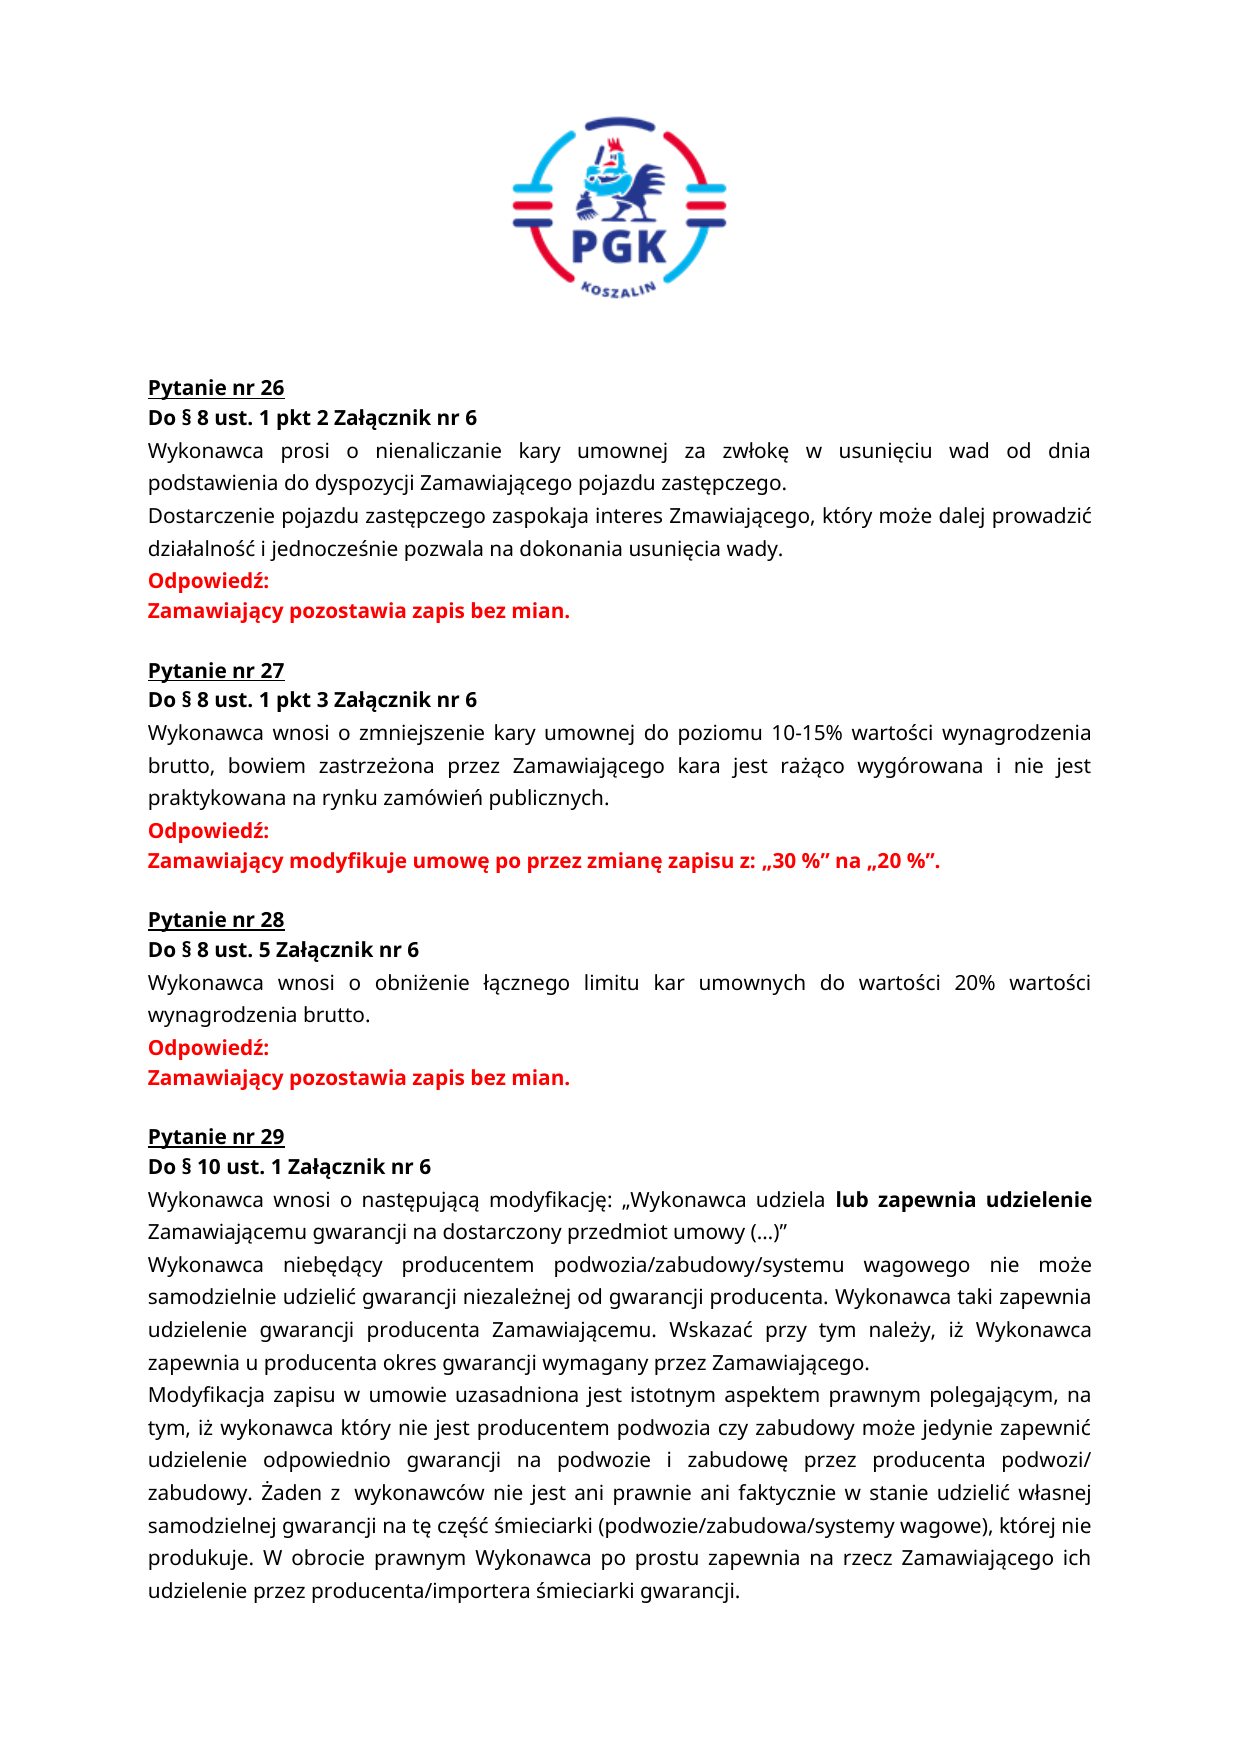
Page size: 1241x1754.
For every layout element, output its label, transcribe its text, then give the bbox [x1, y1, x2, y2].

text Do § 10 ust. 1 Załącznik nr 6 [148, 1152, 1093, 1181]
picture [468, 73, 772, 344]
text Pytanie nr 26 [148, 373, 1093, 402]
text Odpowiedź: [148, 566, 1093, 595]
text Do § 8 ust. 1 pkt 3 Załącznik nr 6 [148, 686, 1093, 714]
text Zamawiający modyfikuje umowę po przez zmianę zapisu z: „30 %” na „20 %”. [148, 846, 1093, 874]
text Zamawiający pozostawia zapis bez mian. [148, 1063, 1093, 1091]
text Pytanie nr 28 [148, 905, 1093, 934]
text Dostarczenie pojazdu zastępczego zaspokaja interes Zmawiającego, który może dalej prowadzić działalność i jednocześnie pozwala na dokonania usunięcia wady. [148, 501, 1093, 562]
text Modyfikacja zapisu w umowie uzasadniona jest istotnym aspektem prawnym polegającym, na tym, iż wykonawca który nie jest producentem podwozia czy zabudowy może jedynie zapewnić udzielenie odpowiednio gwarancji na podwozie i zabudowę przez producenta podwozi/ zabudowy. Żaden z wykonawców nie jest ani prawnie ani faktycznie w stanie udzielić własnej samodzielnej gwarancji na tę część śmieciarki (podwozie/zabudowa/systemy wagowe), której nie produkuje. W obrocie prawnym Wykonawca po prostu zapewnia na rzecz Zamawiającego ich udzielenie przez producenta/importera śmieciarki gwarancji. [148, 1380, 1093, 1604]
text Zamawiający pozostawia zapis bez mian. [148, 596, 1093, 624]
text Pytanie nr 27 [148, 656, 1093, 684]
text Wykonawca wnosi o obniżenie łącznego limitu kar umownych do wartości 20% wartości wynagrodzenia brutto. [148, 968, 1093, 1029]
text Wykonawca wnosi o następującą modyfikację: „Wykonawca udziela lub zapewnia udzielenie Zamawiającemu gwarancji na dostarczony przedmiot umowy (…)” [148, 1185, 1093, 1246]
text Odpowiedź: [148, 816, 1093, 844]
text Odpowiedź: [148, 1033, 1093, 1061]
text Wykonawca wnosi o zmniejszenie kary umownej do poziomu 10-15% wartości wynagrodzenia brutto, bowiem zastrzeżona przez Zamawiającego kara jest rażąco wygórowana i nie jest praktykowana na rynku zamówień publicznych. [148, 718, 1093, 812]
text Do § 8 ust. 5 Załącznik nr 6 [148, 935, 1093, 963]
text Pytanie nr 29 [148, 1122, 1093, 1151]
text Wykonawca niebędący producentem podwozia/zabudowy/systemu wagowego nie może samodzielnie udzielić gwarancji niezależnej od gwarancji producenta. Wykonawca taki zapewnia udzielenie gwarancji producenta Zamawiającemu. Wskazać przy tym należy, iż Wykonawca zapewnia u producenta okres gwarancji wymagany przez Zamawiającego. [148, 1250, 1093, 1376]
text Wykonawca prosi o nienaliczanie kary umownej za zwłokę w usunięciu wad od dnia podstawienia do dyspozycji Zamawiającego pojazdu zastępczego. [148, 436, 1093, 497]
text Do § 8 ust. 1 pkt 2 Załącznik nr 6 [148, 403, 1093, 432]
